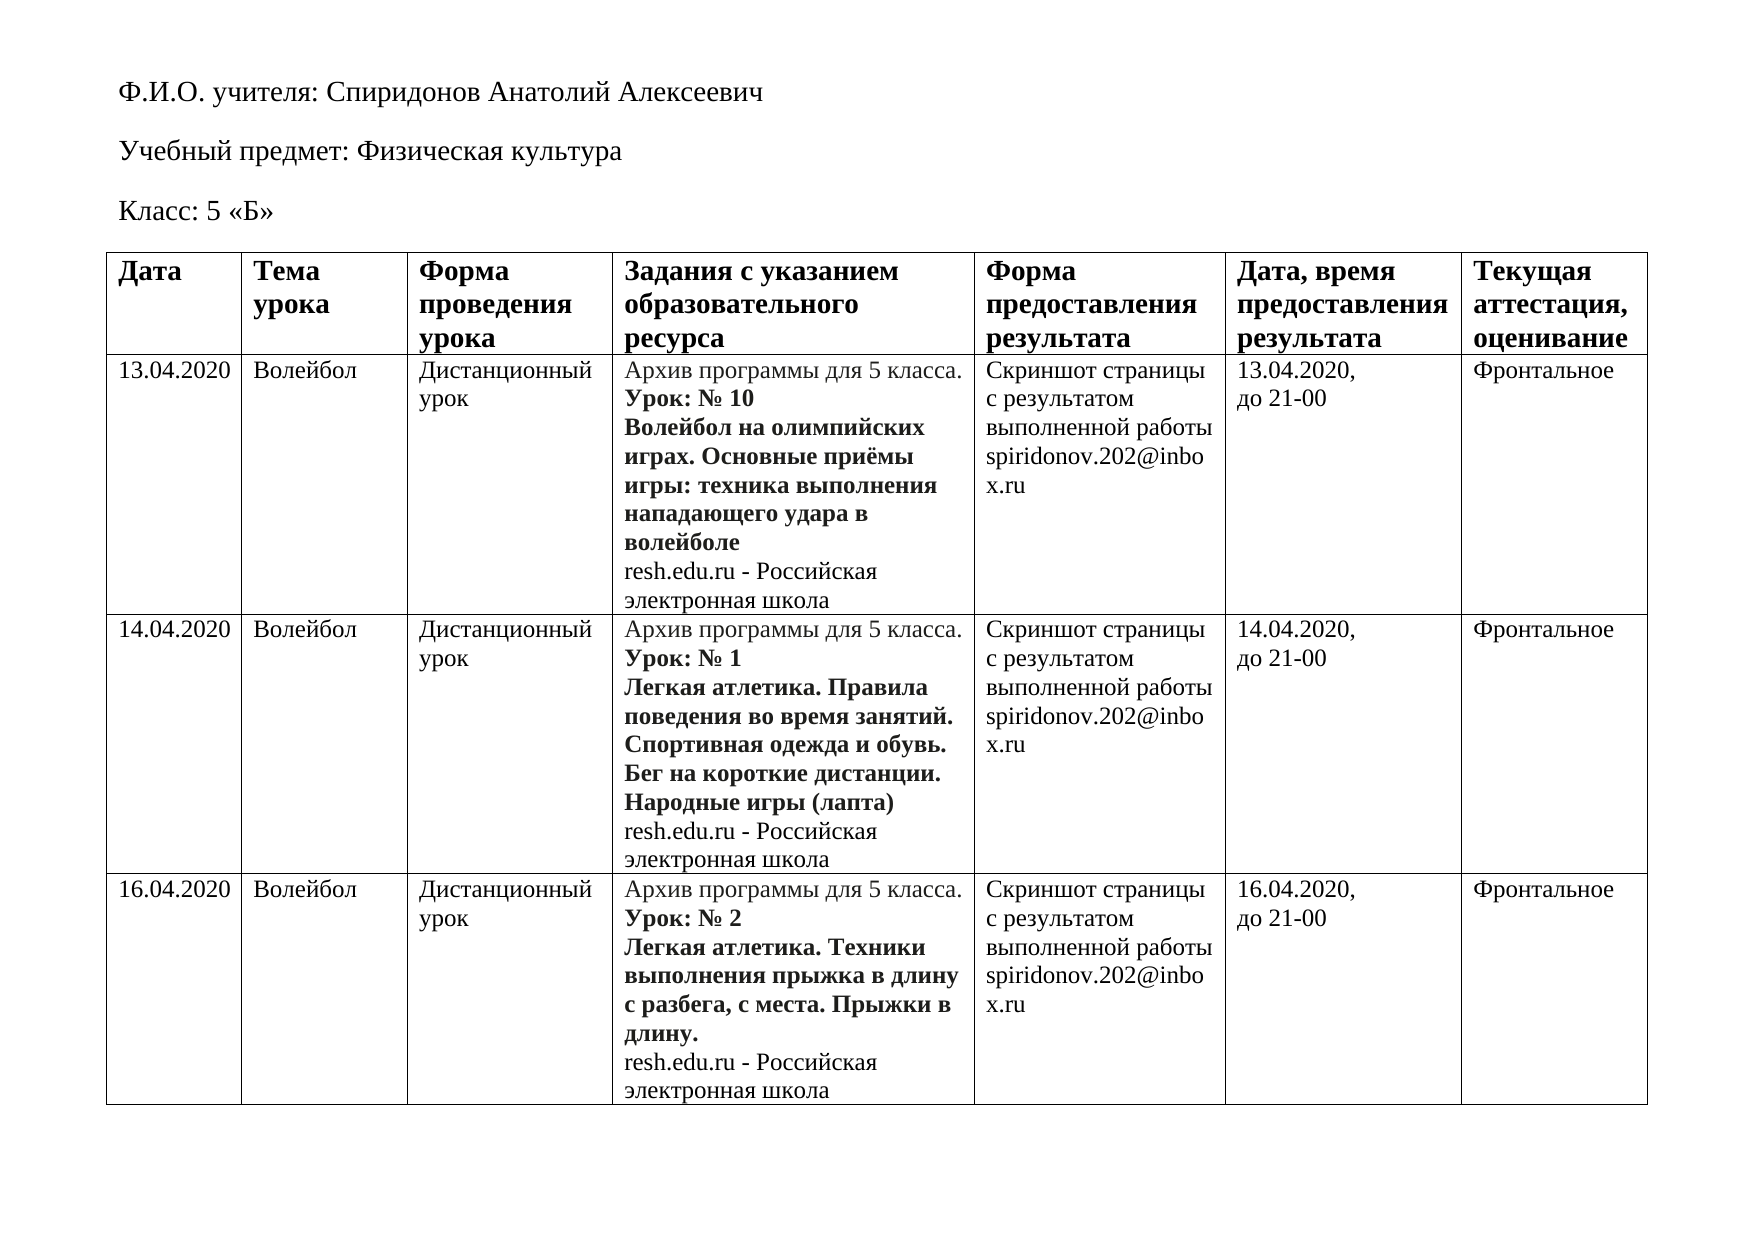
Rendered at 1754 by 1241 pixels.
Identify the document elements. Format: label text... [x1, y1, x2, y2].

table_cell 14.04.2020, до 21-00 [1226, 615, 1461, 873]
table_cell 14.04.2020 [107, 615, 241, 873]
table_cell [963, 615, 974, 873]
table_cell 13.04.2020 [107, 355, 241, 613]
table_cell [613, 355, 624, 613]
table_cell Фронтальное [1462, 355, 1647, 613]
table_header Задания с указанием образовательного ресурса [613, 253, 974, 354]
table_cell Дистанционный урок [408, 874, 612, 1104]
table_cell Дистанционный урок [408, 615, 612, 873]
table_cell 16.04.2020 [107, 874, 241, 1104]
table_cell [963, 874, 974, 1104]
text Ф.И.О. учителя: Спиридонов Анатолий Алексеевич [118, 74, 1636, 107]
table_cell 13.04.2020, до 21-00 [1226, 355, 1461, 613]
table_header Форма проведения урока [408, 253, 612, 354]
table_cell Скриншот страницы с результатом выполненной работы spiridonov.202@inbox.ru [975, 355, 1225, 613]
table_cell Волейбол [242, 874, 407, 1104]
table_cell Фронтальное [1462, 874, 1647, 1104]
table_cell Скриншот страницы с результатом выполненной работы spiridonov.202@inbox.ru [975, 874, 1225, 1104]
table_cell Волейбол [242, 355, 407, 613]
table_header Форма предоставления результата [975, 253, 1225, 354]
table_header Текущая аттестация, оценивание [1462, 253, 1647, 354]
text Учебный предмет: Физическая культура [118, 133, 1636, 167]
table_header Дата, время предоставления результата [1226, 253, 1461, 354]
table_cell Скриншот страницы с результатом выполненной работы spiridonov.202@inbox.ru [975, 615, 1225, 873]
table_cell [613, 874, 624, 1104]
table_cell Фронтальное [1462, 615, 1647, 873]
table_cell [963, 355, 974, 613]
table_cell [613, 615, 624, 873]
table_header Дата [107, 253, 241, 354]
table_header Тема урока [242, 253, 407, 354]
table_cell Дистанционный урок [408, 355, 612, 613]
table_cell 16.04.2020, до 21-00 [1226, 874, 1461, 1104]
table_cell Волейбол [242, 615, 407, 873]
text Класс: 5 «Б» [118, 193, 1636, 226]
